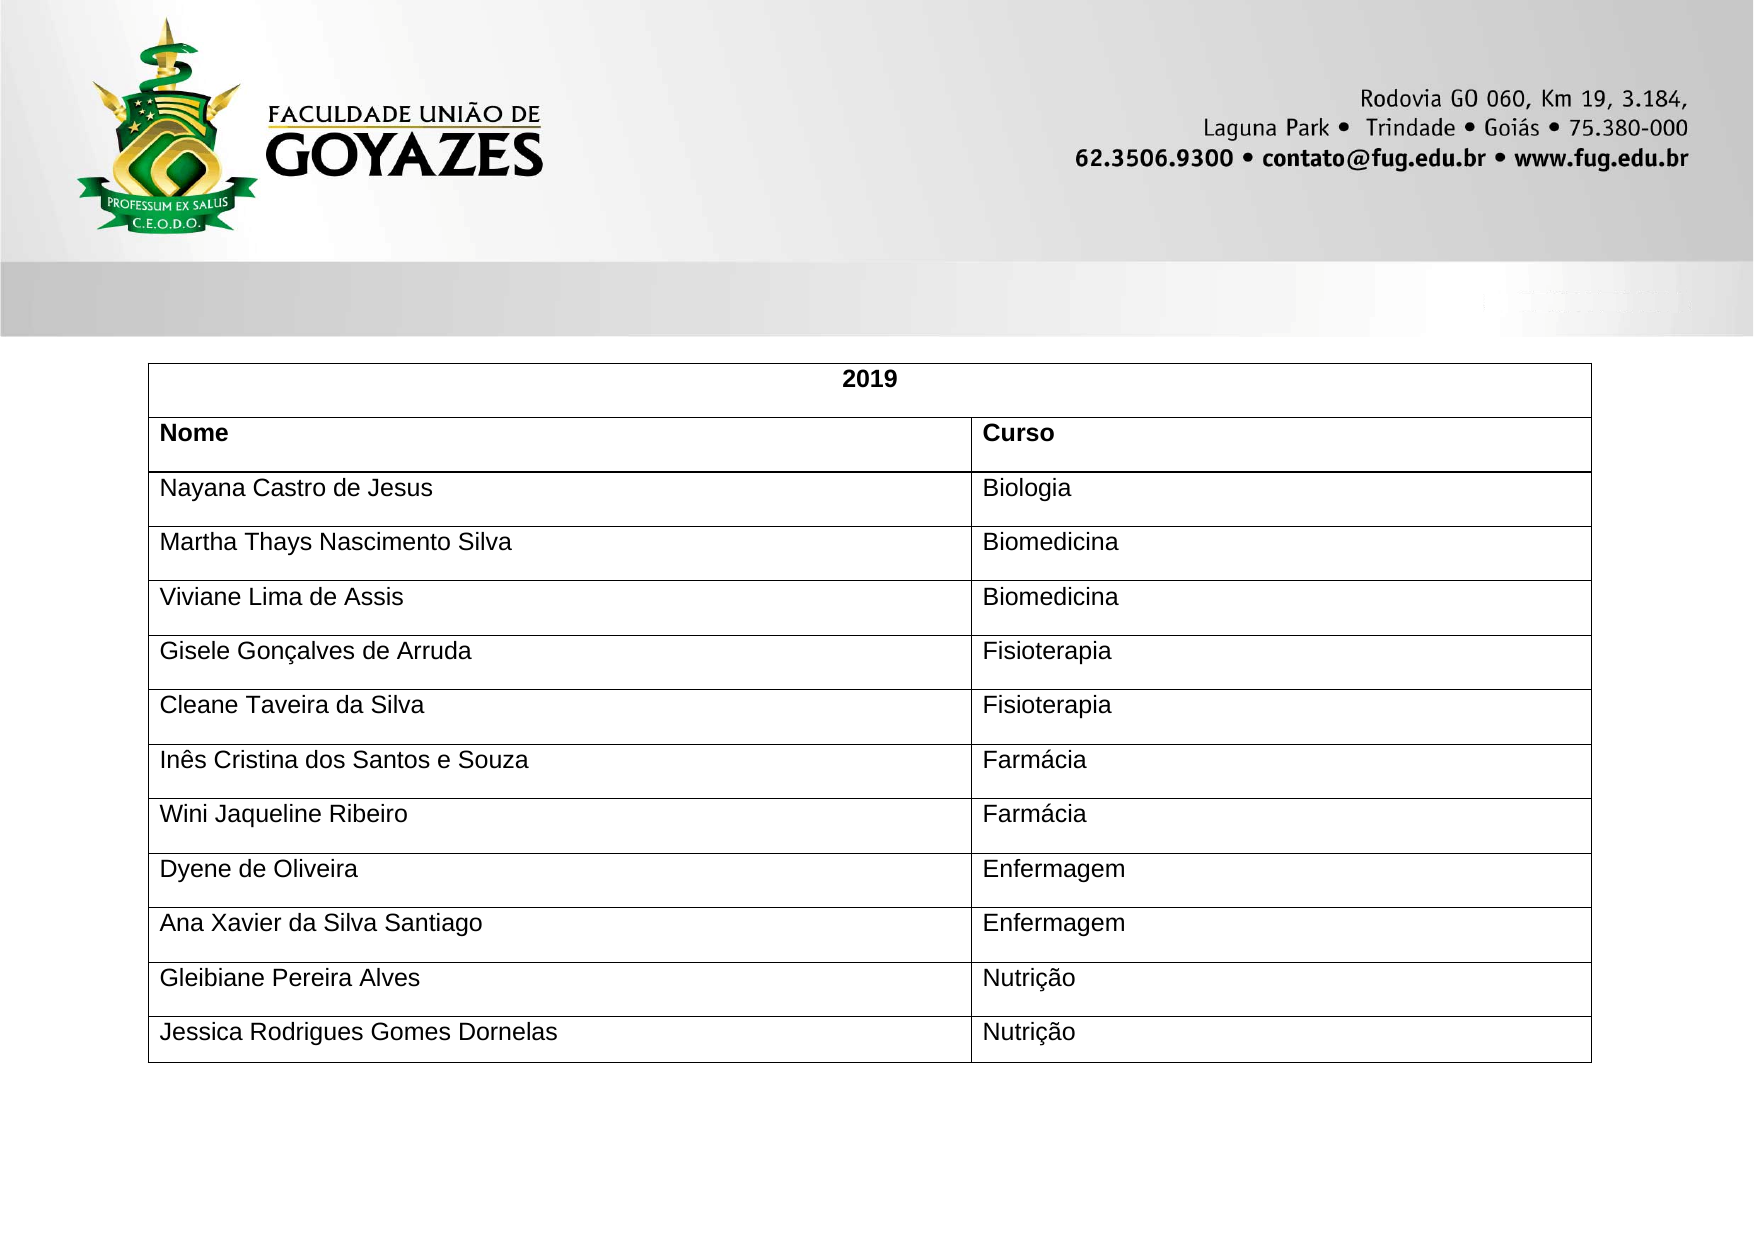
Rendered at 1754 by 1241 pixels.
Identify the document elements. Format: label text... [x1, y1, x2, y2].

table_cell Biomedicina [972, 527, 1591, 580]
table_cell Enfermagem [972, 854, 1591, 907]
table_cell Enfermagem [972, 908, 1591, 962]
table_cell Fisioterapia [972, 636, 1591, 689]
table_cell Nutrição [972, 1017, 1591, 1062]
table_cell Biologia [972, 473, 1591, 526]
table_cell Cleane Taveira da Silva [149, 690, 971, 744]
table_cell Fisioterapia [972, 690, 1591, 744]
table_cell Gisele Gonçalves de Arruda [149, 636, 971, 689]
table_cell Biomedicina [972, 581, 1591, 635]
table_cell Wini Jaqueline Ribeiro [149, 799, 971, 853]
picture [0, 0, 1754, 363]
table_cell Dyene de Oliveira [149, 854, 971, 907]
table_cell Viviane Lima de Assis [149, 581, 971, 635]
table_cell Inês Cristina dos Santos e Souza [149, 745, 971, 798]
table_cell Curso [972, 418, 1591, 471]
table_cell Jessica Rodrigues Gomes Dornelas [149, 1017, 971, 1062]
table_cell Nome [149, 418, 971, 471]
table_cell Gleibiane Pereira Alves [149, 963, 971, 1016]
table_cell Nutrição [972, 963, 1591, 1016]
table_cell Farmácia [972, 799, 1591, 853]
table_cell Nayana Castro de Jesus [149, 473, 971, 526]
table_cell Farmácia [972, 745, 1591, 798]
table_header 2019 [149, 364, 1591, 417]
table_cell Martha Thays Nascimento Silva [149, 527, 971, 580]
table_cell Ana Xavier da Silva Santiago [149, 908, 971, 962]
